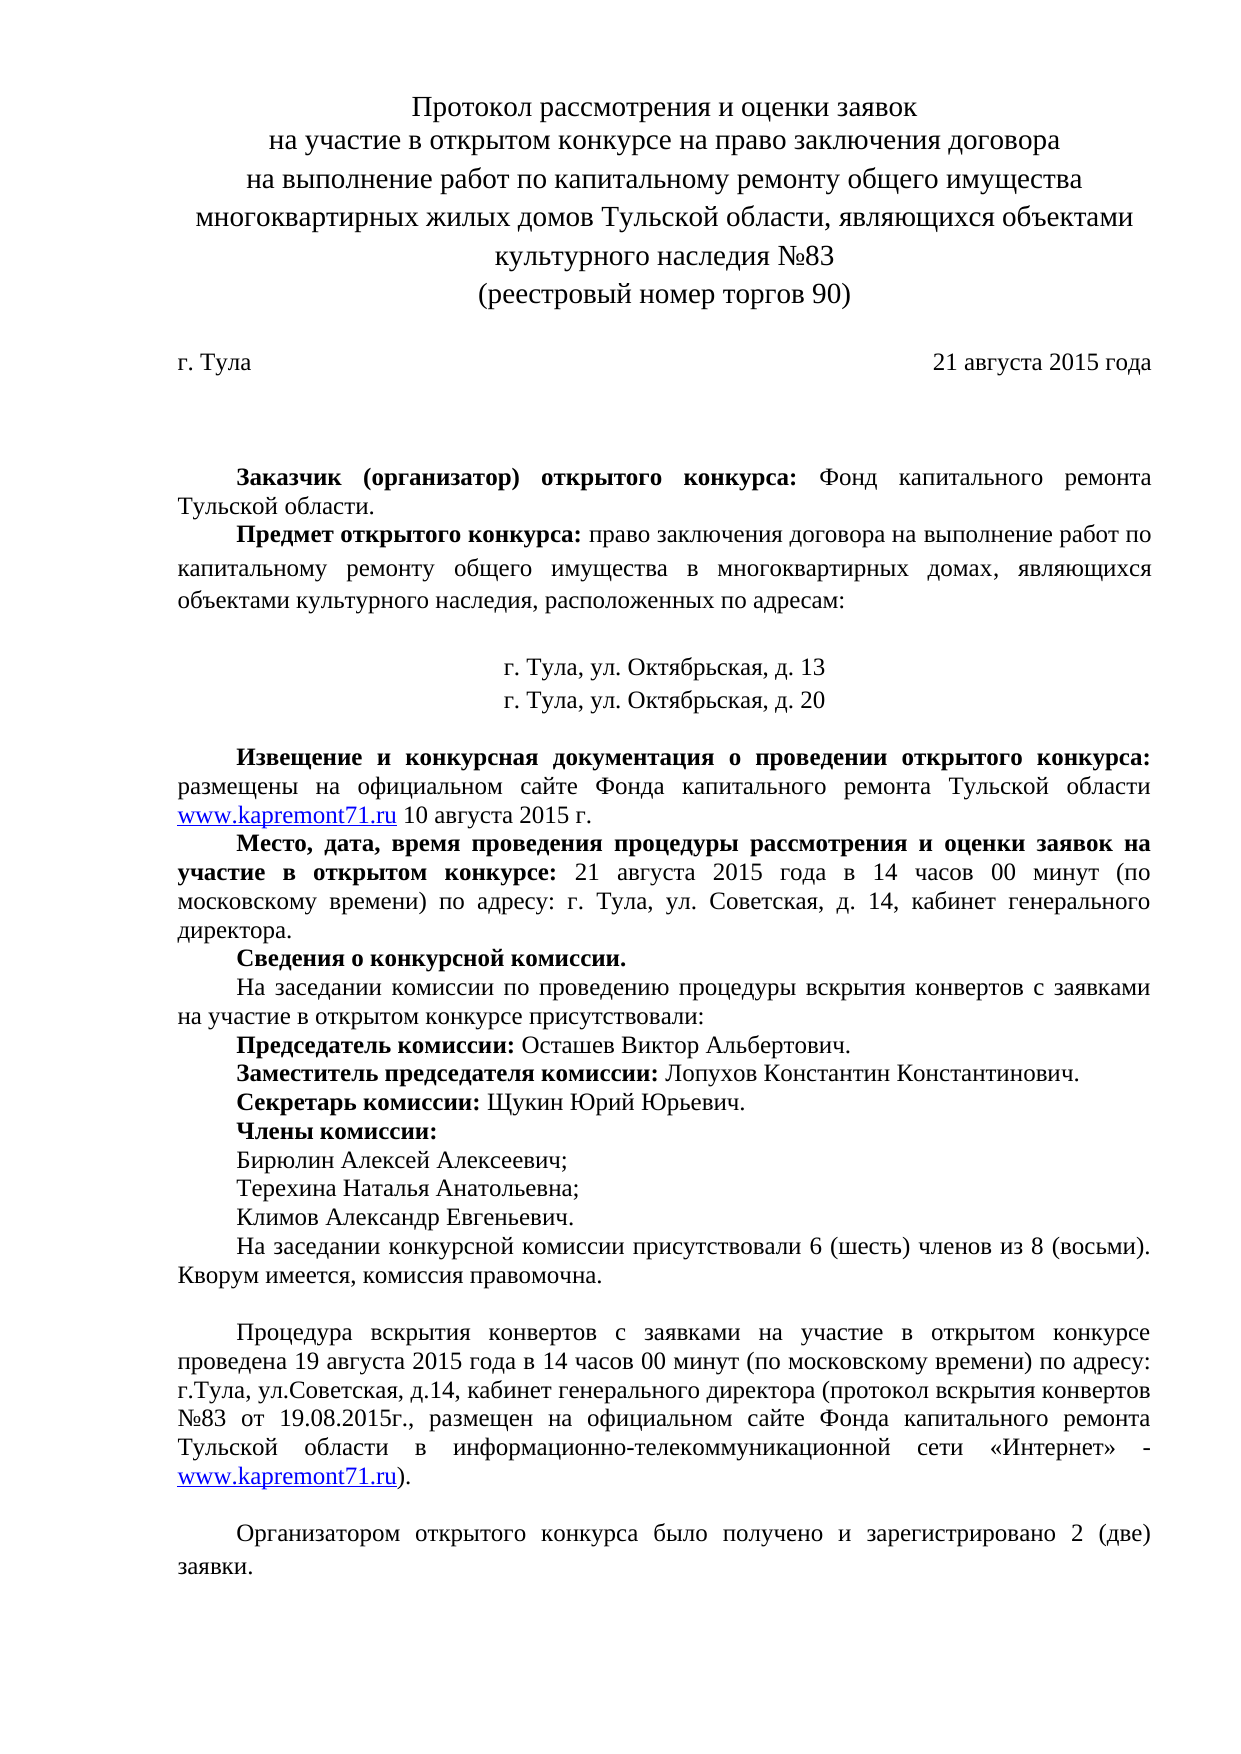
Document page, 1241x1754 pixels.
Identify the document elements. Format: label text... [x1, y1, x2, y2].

list Бирюлин Алексей Алексеевич; [177, 1145, 1152, 1173]
text На заседании комиссии по проведению процедуры вскрытия конвертов с заявками на участие в открытом конкурсе присутствовали: [177, 972, 1152, 1030]
text на участие в открытом конкурсе на право заключения договора [177, 122, 1152, 156]
text Организатором открытого конкурса было получено и зарегистрировано 2 (две) заявки. [177, 1518, 1152, 1580]
text г. Тула 21 августа 2015 года [177, 347, 1152, 376]
list Извещение и конкурсная документация о проведении открытого конкурса: размещены на официальном сайте Фонда капитального ремонта Тульской области www.kapremont71.ru 10 августа 2015 г. [177, 742, 1152, 828]
list Председатель комиссии: Осташев Виктор Альбертович. [177, 1030, 1152, 1058]
text на выполнение работ по капитальному ремонту общего имущества многоквартирных жилых домов Тульской области, являющихся объектами культурного наследия №83 [177, 161, 1152, 271]
text Предмет открытого конкурса: право заключения договора на выполнение работ по капитальному ремонту общего имущества в многоквартирных домах, являющихся объектами культурного наследия, расположенных по адресам: [177, 519, 1152, 614]
text На заседании конкурсной комиссии присутствовали 6 (шесть) членов из 8 (восьми). Кворум имеется, комиссия правомочна. [177, 1231, 1152, 1288]
text г. Тула, ул. Октябрьская, д. 13 [177, 652, 1152, 680]
list Секретарь комиссии: Щукин Юрий Юрьевич. [177, 1087, 1152, 1116]
text (реестровый номер торгов 90) [177, 276, 1152, 310]
text Процедура вскрытия конвертов с заявками на участие в открытом конкурсе проведена 19 августа 2015 года в 14 часов 00 минут (по московскому времени) по адресу: г.Тула, ул.Советская, д.14, кабинет генерального директора (протокол вскрытия конвертов №83 от 19.08.2015г., размещен на официальном сайте Фонда капитального ремонта Тульской области в информационно-телекоммуникационной сети «Интернет» - www.kapremont71.ru). [177, 1317, 1152, 1490]
list Терехина Наталья Анатольевна; [177, 1173, 1152, 1202]
list Заместитель председателя комиссии: Лопухов Константин Константинович. [177, 1058, 1152, 1087]
list Место, дата, время проведения процедуры рассмотрения и оценки заявок на участие в открытом конкурсе: 21 августа 2015 года в 14 часов 00 минут (по московскому времени) по адресу: г. Тула, ул. Советская, д. 14, кабинет генерального директора. [177, 828, 1152, 943]
list Сведения о конкурсной комиссии. [177, 943, 1152, 972]
text г. Тула, ул. Октябрьская, д. 20 [177, 685, 1152, 713]
list Заказчик (организатор) открытого конкурса: Фонд капитального ремонта Тульской области. [177, 462, 1152, 519]
list Климов Александр Евгеньевич. [177, 1202, 1152, 1231]
text Протокол рассмотрения и оценки заявок [177, 89, 1152, 122]
list Члены комиссии: [177, 1116, 1152, 1145]
